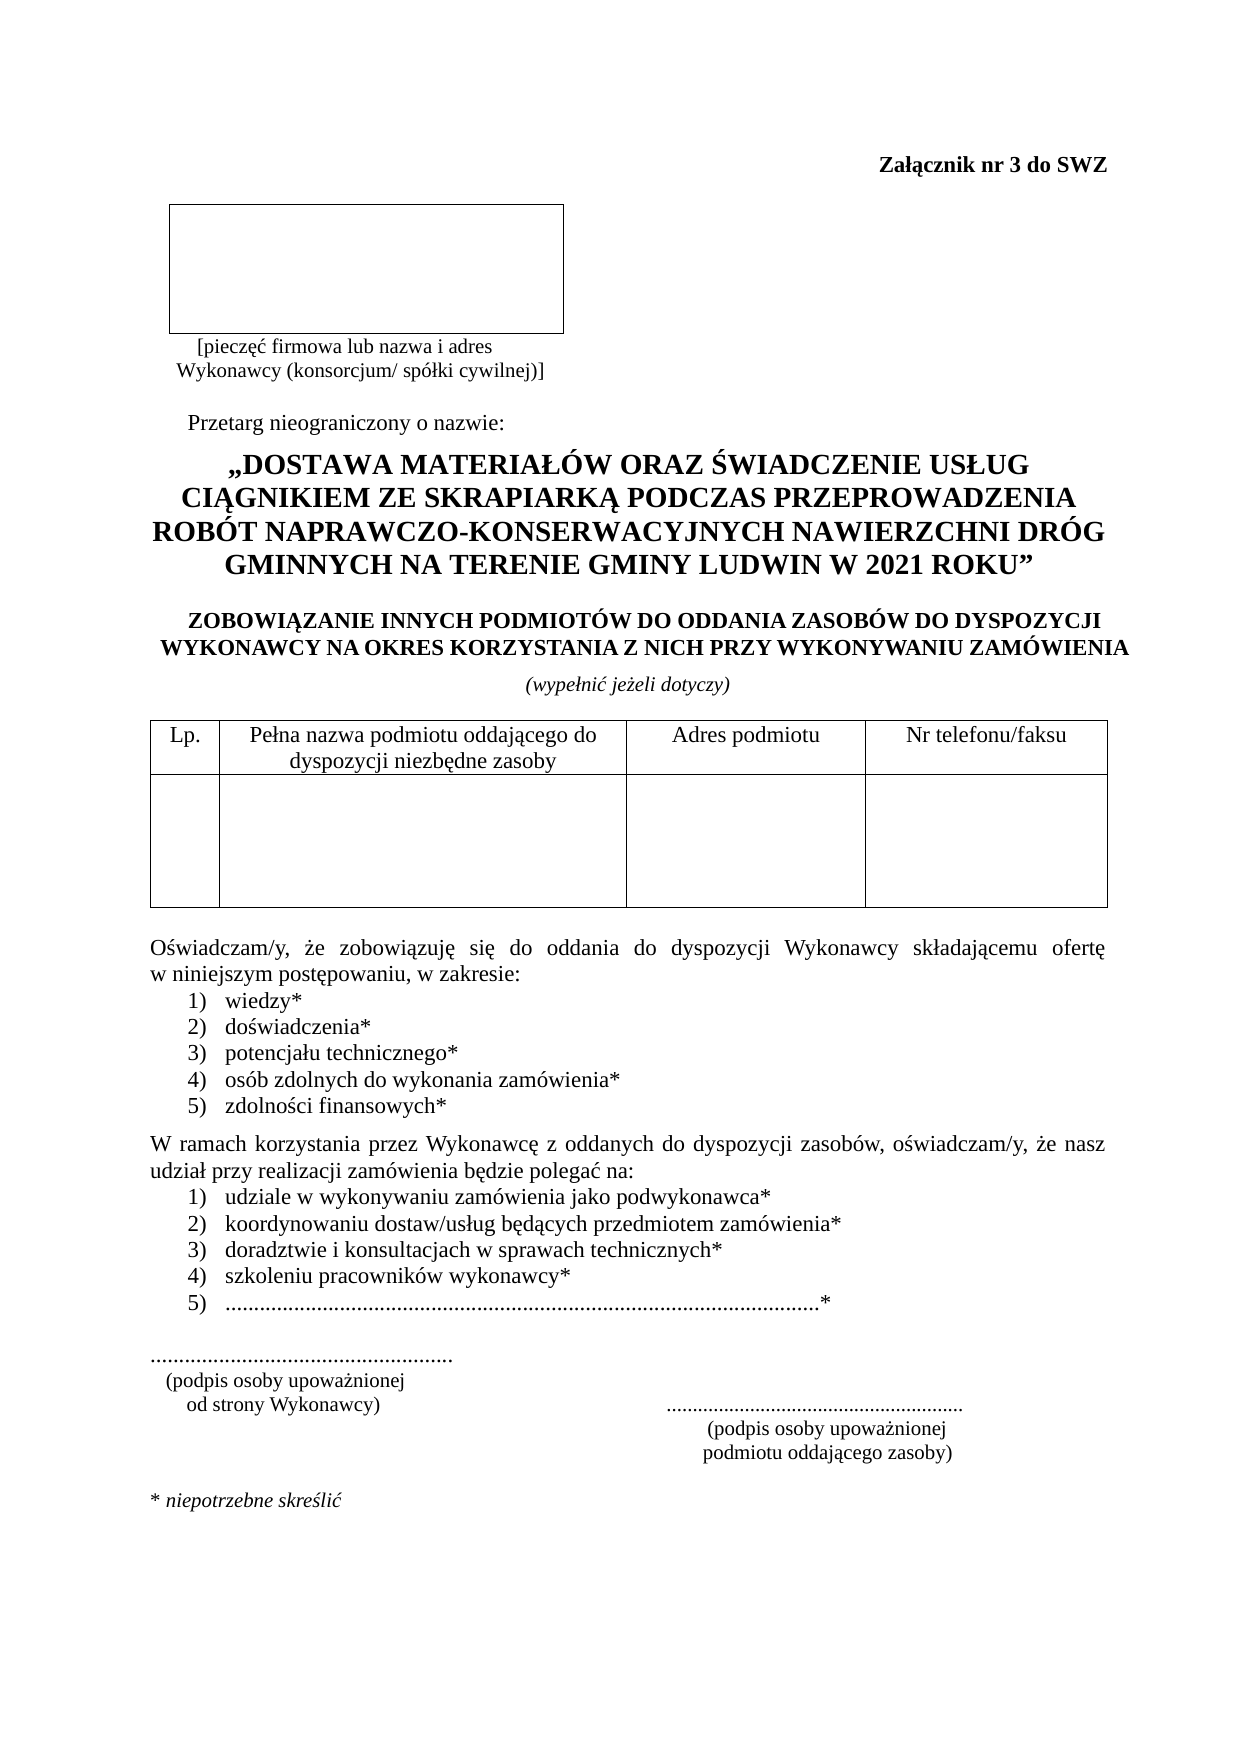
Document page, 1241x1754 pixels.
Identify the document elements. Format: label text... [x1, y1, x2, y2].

table_cell [627, 775, 865, 907]
text (wypełnić jeżeli dotyczy) [150, 672, 1107, 696]
table_header [170, 205, 563, 333]
text ZOBOWIĄZANIE INNYCH PODMIOTÓW DO ODDANIA ZASOBÓW DO DYSPOZYCJI WYKONAWCY NA OKRES KORZYSTANIA Z NICH PRZY WYKONYWANIU ZAMÓWIENIA [150, 607, 1139, 660]
text W ramach korzystania przez Wykonawcę z oddanych do dyspozycji zasobów, oświadczam/y, że nasz udział przy realizacji zamówienia będzie polegać na: [150, 1131, 1107, 1183]
text Przetarg nieograniczony o nazwie: [187, 408, 1102, 435]
list udziale w wykonywaniu zamówienia jako podwykonawca* [187, 1183, 1107, 1209]
text ..................................................... [150, 1341, 1107, 1368]
table_header Lp. [151, 721, 219, 774]
text podmiotu oddającego zasoby) [150, 1440, 1107, 1464]
text Oświadczam/y, że zobowiązuję się do oddania do dyspozycji Wykonawcy składającemu ofertę w niniejszym postępowaniu, w zakresie: [150, 934, 1107, 987]
text Załącznik nr 3 do SWZ [157, 152, 1107, 178]
text „DOSTAWA MATERIAŁÓW ORAZ ŚWIADCZENIE USŁUG CIĄGNIKIEM ZE SKRAPIARKĄ PODCZAS PRZEPROWADZENIA ROBÓT NAPRAWCZO-KONSERWACYJNYCH NAWIERZCHNI DRÓG GMINNYCH NA TERENIE GMINY LUDWIN W 2021 ROKU” [150, 447, 1107, 581]
table_header Pełna nazwa podmiotu oddającego do dyspozycji niezbędne zasoby [220, 721, 626, 774]
list ........................................................................................................* [187, 1289, 1107, 1315]
table_cell [220, 775, 626, 907]
text [pieczęć firmowa lub nazwa i adres [150, 334, 1110, 358]
list koordynowaniu dostaw/usług będących przedmiotem zamówienia* [187, 1209, 1107, 1236]
table_header Adres podmiotu [627, 721, 865, 774]
list doświadczenia* [187, 1013, 1107, 1039]
table_cell [866, 775, 1107, 907]
list osób zdolnych do wykonania zamówienia* [187, 1066, 1107, 1092]
list wiedzy* [187, 987, 1107, 1013]
list zdolności finansowych* [187, 1092, 1107, 1118]
text Wykonawcy (konsorcjum/ spółki cywilnej)] [150, 358, 1110, 382]
list szkoleniu pracowników wykonawcy* [187, 1262, 1107, 1289]
text (podpis osoby upoważnionej [150, 1416, 1107, 1440]
text * niepotrzebne skreślić [150, 1488, 1107, 1512]
text od strony Wykonawcy) ......................................................... [150, 1392, 1107, 1416]
table_cell [151, 775, 219, 907]
list potencjału technicznego* [187, 1039, 1107, 1066]
text (podpis osoby upoważnionej [150, 1368, 1107, 1392]
table_header Nr telefonu/faksu [866, 721, 1107, 774]
list doradztwie i konsultacjach w sprawach technicznych* [187, 1236, 1107, 1262]
